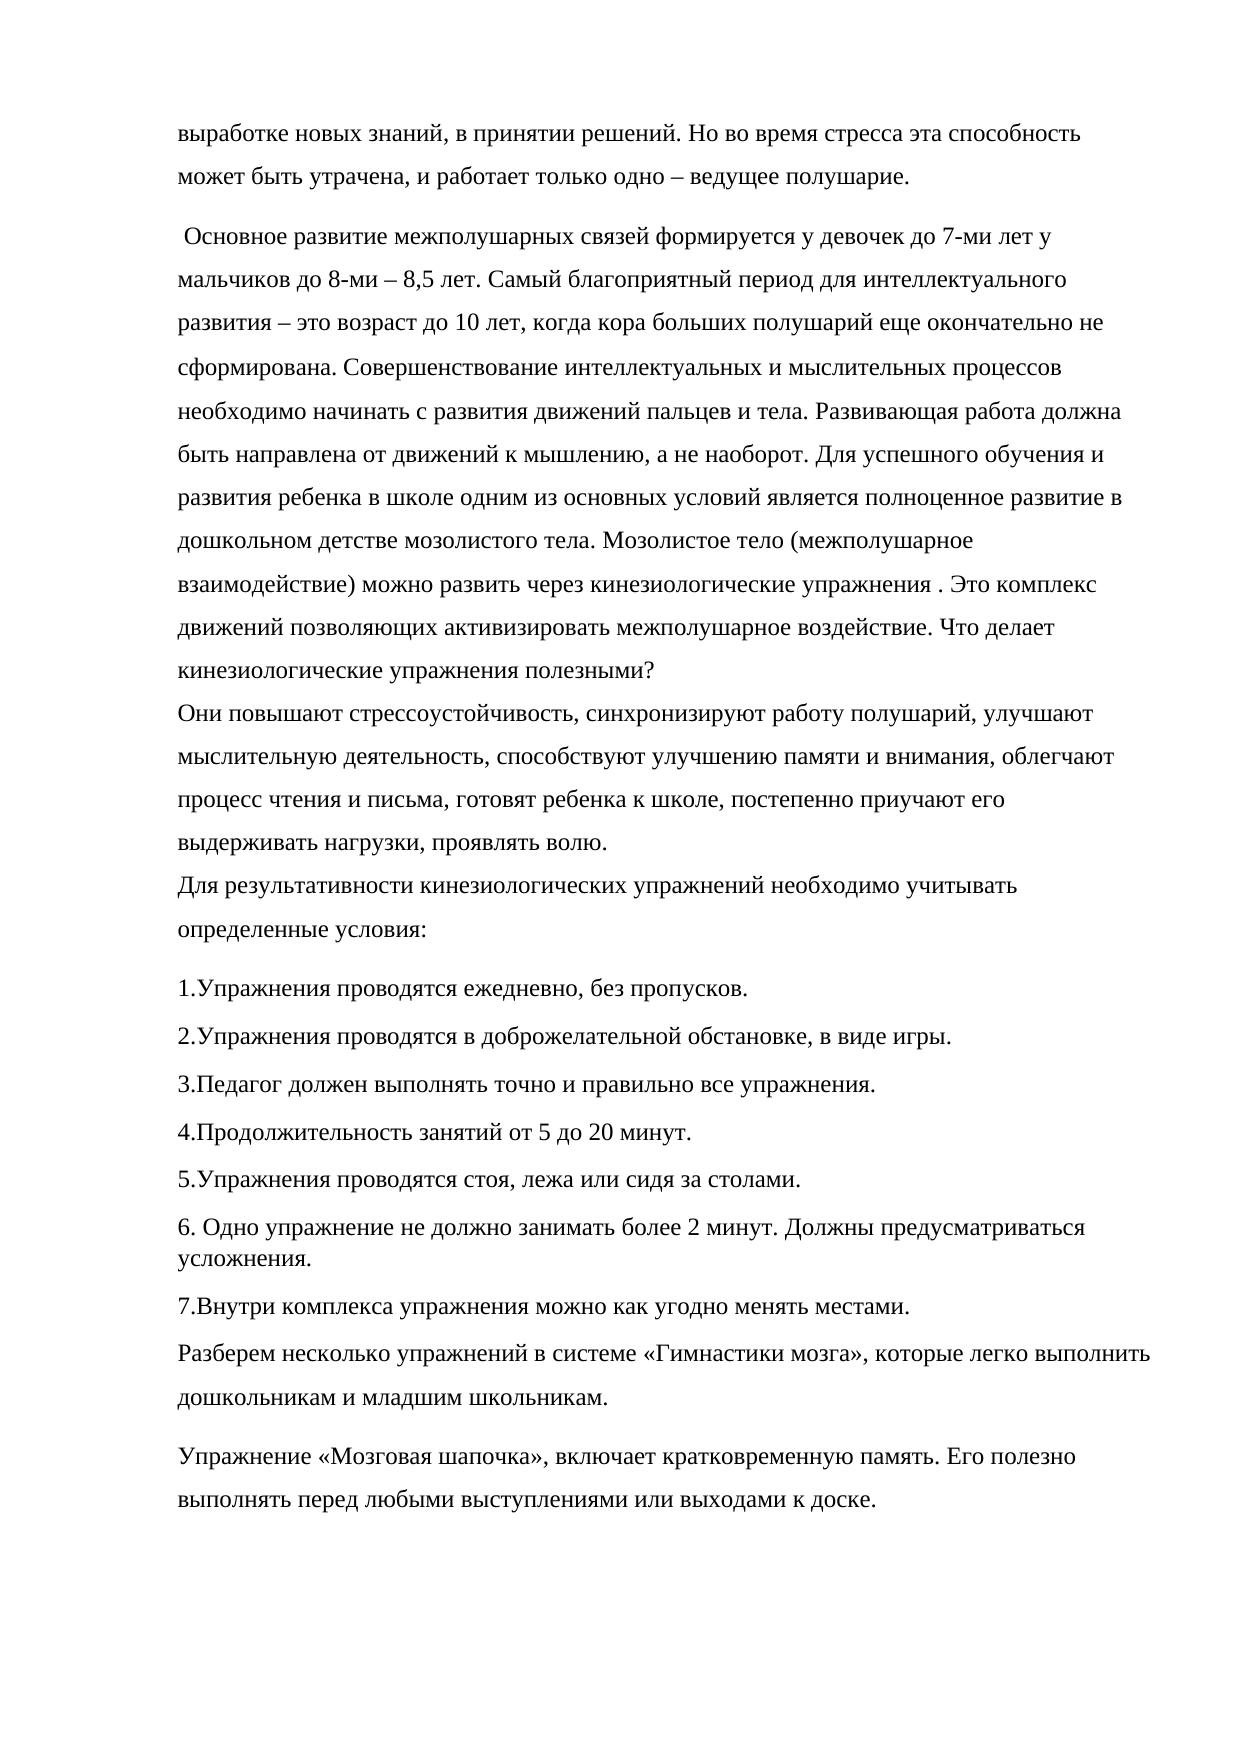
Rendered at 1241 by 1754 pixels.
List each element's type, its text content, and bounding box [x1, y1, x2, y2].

text Они повышают стрессоустойчивость, синхронизируют работу полушарий, улучшают мыслительную деятельность, способствуют улучшению памяти и внимания, облегчают процесс чтения и письма, готовят ребенка к школе, постепенно приучают его выдерживать нагрузки, проявлять волю. [177, 698, 1152, 856]
text 4.Продолжительность занятий от 5 до 20 минут. [177, 1117, 1152, 1145]
text 2.Упражнения проводятся в доброжелательной обстановке, в виде игры. [177, 1021, 1152, 1050]
text 1.Упражнения проводятся ежедневно, без пропусков. [177, 973, 1152, 1002]
text Упражнение «Мозговая шапочка», включает кратковременную память. Его полезно выполнять перед любыми выступлениями или выходами к доске. [177, 1441, 1152, 1513]
text 5.Упражнения проводятся стоя, лежа или сидя за столами. [177, 1164, 1152, 1193]
text Для результативности кинезиологических упражнений необходимо учитывать определенные условия: [177, 871, 1152, 942]
text 7.Внутри комплекса упражнения можно как угодно менять местами. [177, 1291, 1152, 1319]
text 3.Педагог должен выполнять точно и правильно все упражнения. [177, 1069, 1152, 1098]
text Основное развитие межполушарных связей формируется у девочек до 7-ми лет у мальчиков до 8-ми – 8,5 лет. Самый благоприятный период для интеллектуального развития – это возраст до 10 лет, когда кора больших полушарий еще окончательно не сформирована. Совершенствование интеллектуальных и мыслительных процессов необходимо начинать с развития движений пальцев и тела. Развивающая работа должна быть направлена от движений к мышлению, а не наоборот. Для успешного обучения и развития ребенка в школе одним из основных условий является полноценное развитие в дошкольном детстве мозолистого тела. Мозолистое тело (межполушарное взаимодействие) можно развить через кинезиологические упражнения . Это комплекс движений позволяющих активизировать межполушарное воздействие. Что делает кинезиологические упражнения полезными? [177, 221, 1152, 684]
text Разберем несколько упражнений в системе «Гимнастики мозга», которые легко выполнить дошкольникам и младшим школьникам. [177, 1338, 1152, 1410]
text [177, 118, 1152, 190]
text 6. Одно упражнение не должно занимать более 2 минут. Должны предусматриваться усложнения. [177, 1212, 1152, 1272]
